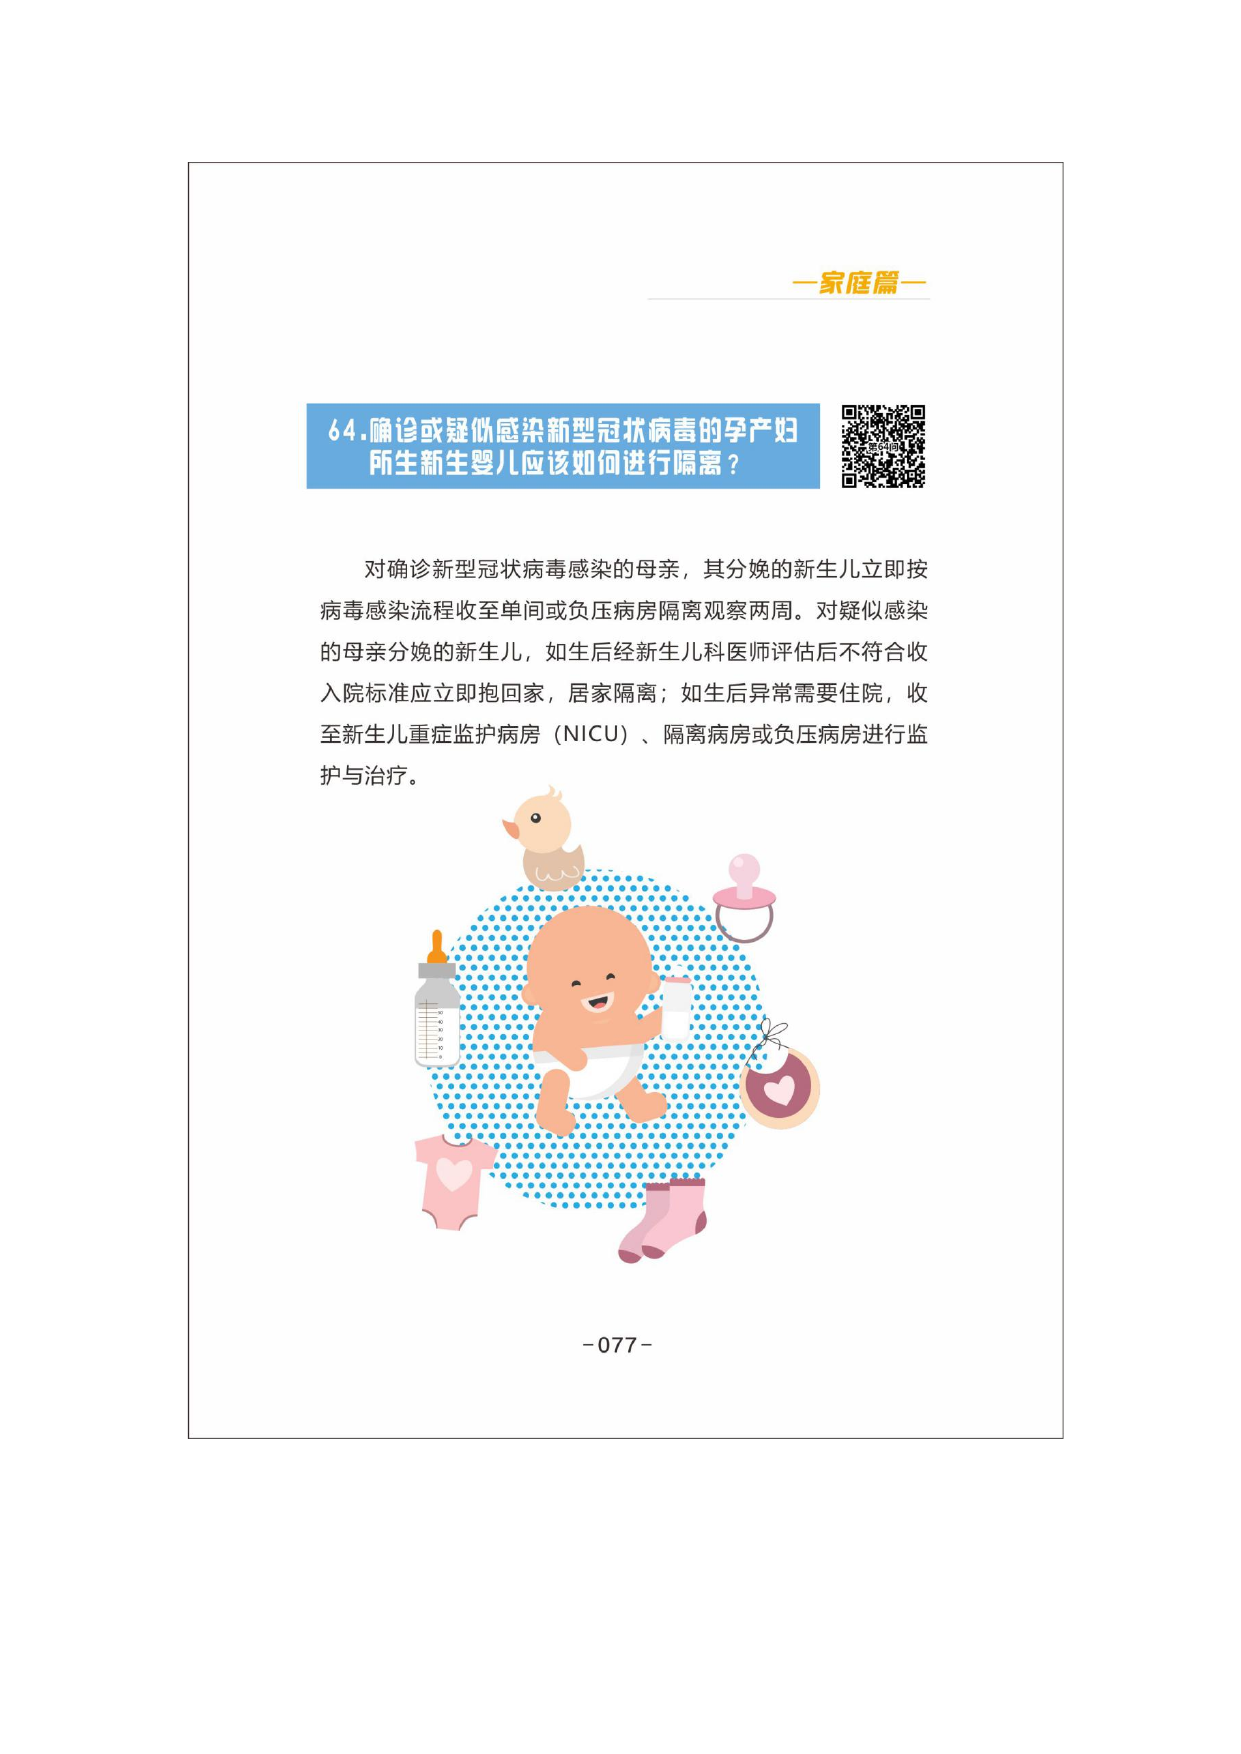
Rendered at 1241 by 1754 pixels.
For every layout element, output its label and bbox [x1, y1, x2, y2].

picture [187, 162, 1064, 1439]
